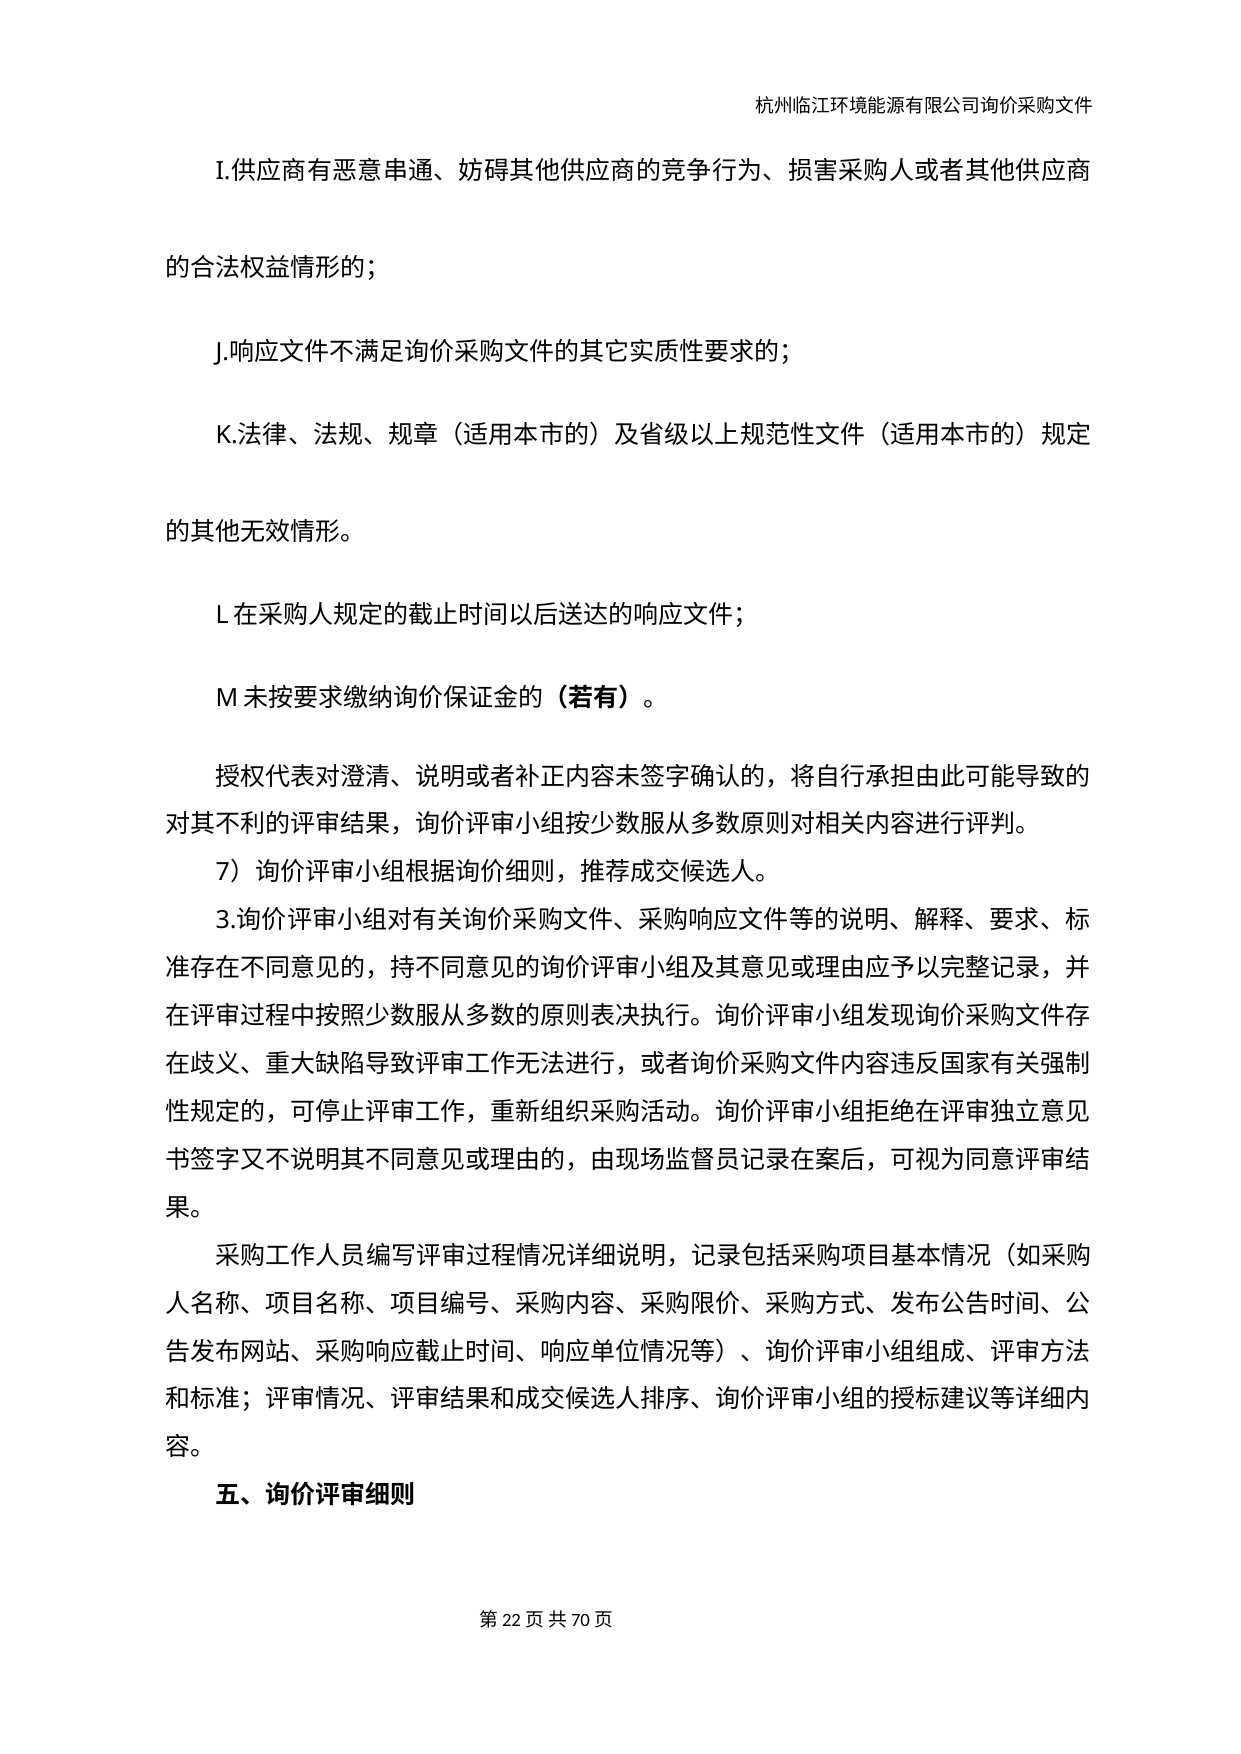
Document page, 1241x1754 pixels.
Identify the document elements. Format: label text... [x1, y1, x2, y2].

text M未按要求缴纳询价保证金的（若有）。 [165, 663, 1092, 728]
text 授权代表对澄清、说明或者补正内容未签字确认的，将自行承担由此可能导致的对其不利的评审结果，询价评审小组按少数服从多数原则对相关内容进行评判。 [165, 747, 1092, 842]
text 7）询价评审小组根据询价细则，推荐成交候选人。 [165, 842, 1092, 890]
text 3.询价评审小组对有关询价采购文件、采购响应文件等的说明、解释、要求、标准存在不同意见的，持不同意见的询价评审小组及其意见或理由应予以完整记录，并在评审过程中按照少数服从多数的原则表决执行。询价评审小组发现询价采购文件存在歧义、重大缺陷导致评审工作无法进行，或者询价采购文件内容违反国家有关强制性规定的，可停止评审工作，重新组织采购活动。询价评审小组拒绝在评审独立意见书签字又不说明其不同意见或理由的，由现场监督员记录在案后，可视为同意评审结果。 [165, 890, 1092, 1226]
text K.法律、法规、规章（适用本市的）及省级以上规范性文件（适用本市的）规定的其他无效情形。 [165, 400, 1092, 562]
text J.响应文件不满足询价采购文件的其它实质性要求的； [165, 317, 1092, 382]
text L在采购人规定的截止时间以后送达的响应文件； [165, 580, 1092, 645]
text 采购工作人员编写评审过程情况详细说明，记录包括采购项目基本情况（如采购人名称、项目名称、项目编号、采购内容、采购限价、采购方式、发布公告时间、公告发布网站、采购响应截止时间、响应单位情况等）、询价评审小组组成、评审方法和标准；评审情况、评审结果和成交候选人排序、询价评审小组的授标建议等详细内容。 [165, 1226, 1092, 1465]
text I.供应商有恶意串通、妨碍其他供应商的竞争行为、损害采购人或者其他供应商的合法权益情形的； [165, 136, 1092, 298]
text 五、询价评审细则 [165, 1465, 1092, 1513]
